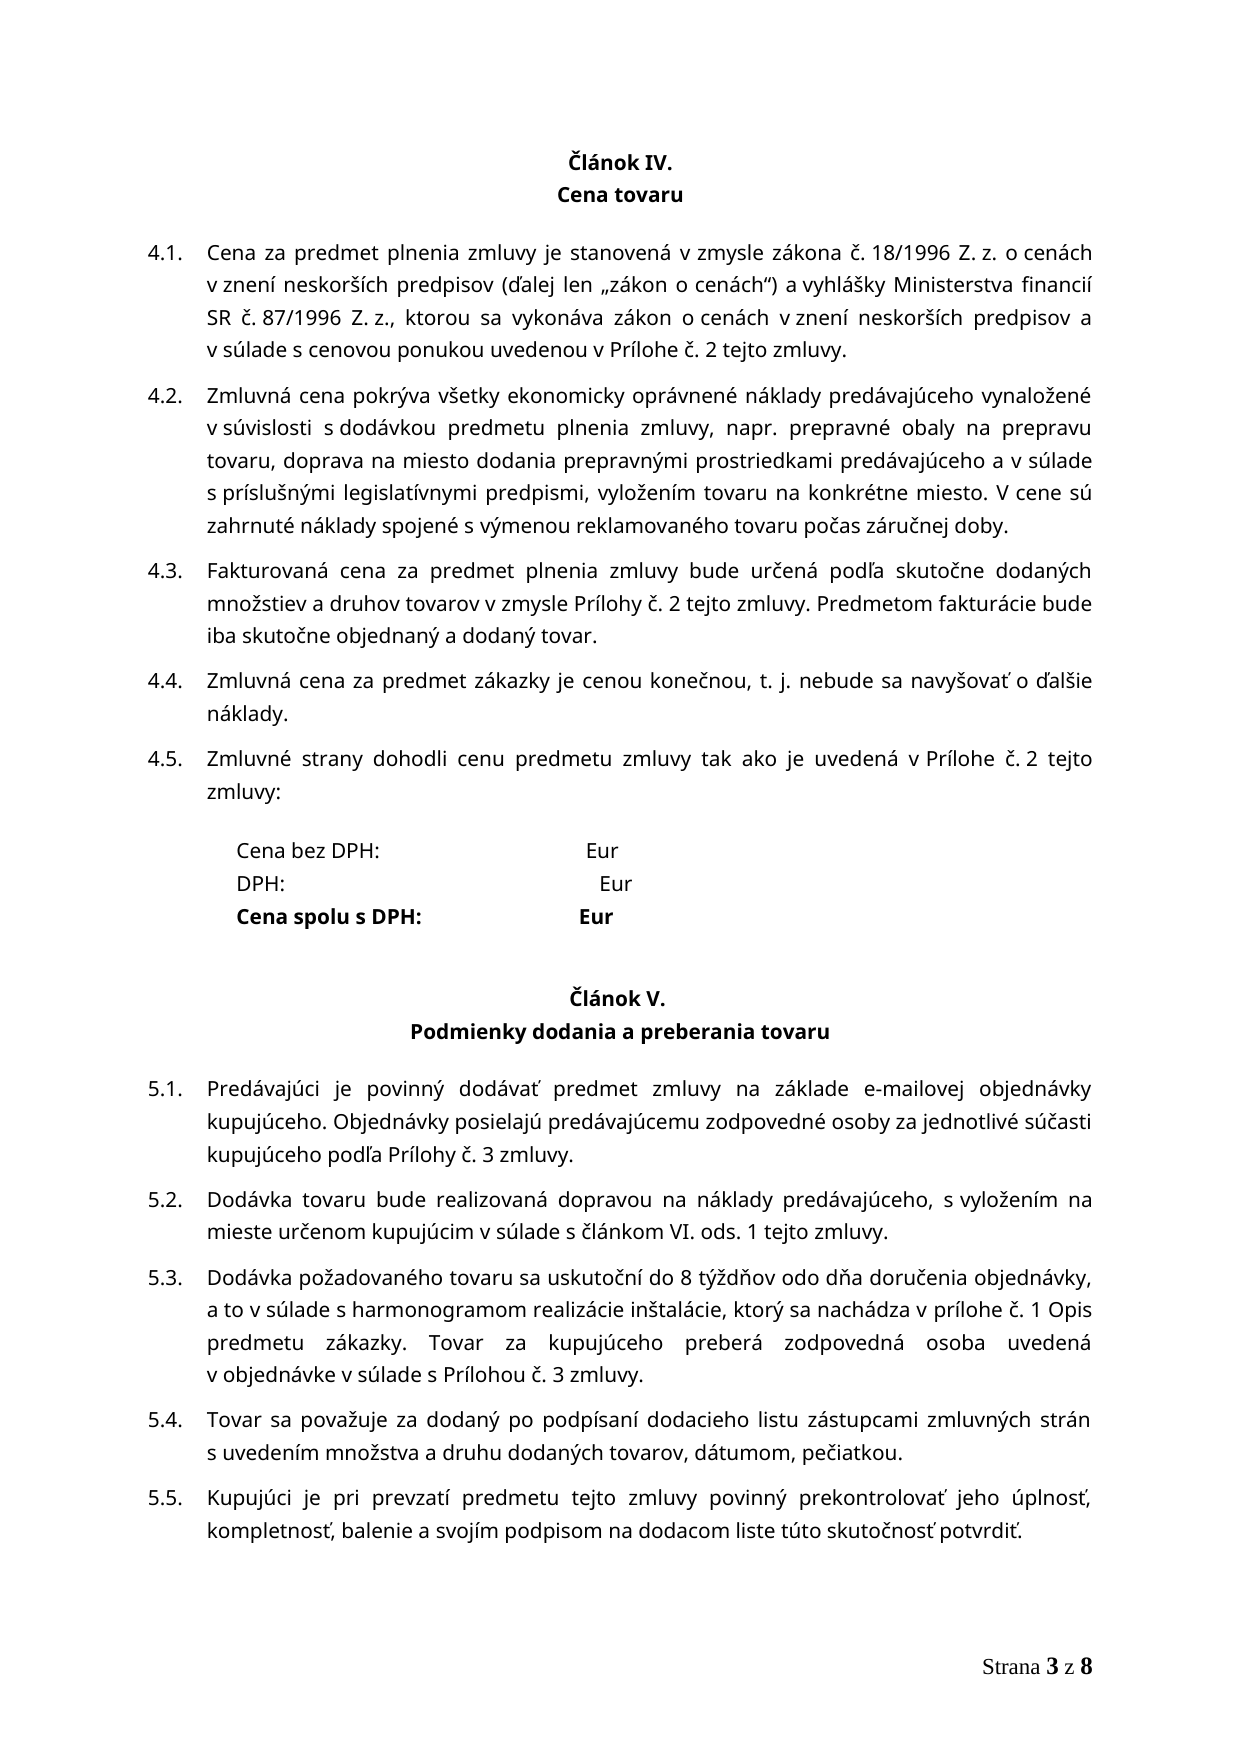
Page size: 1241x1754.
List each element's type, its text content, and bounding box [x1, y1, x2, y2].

list Tovar sa považuje za dodaný po podpísaní dodacieho listu zástupcami zmluvných strán s uvedením množstva a druhu dodaných tovarov, dátumom, pečiatkou. [148, 1406, 1093, 1467]
list Dodávka požadovaného tovaru sa uskutoční do 8 týždňov odo dňa doručenia objednávky, a to v súlade s harmonogramom realizácie inštalácie, ktorý sa nachádza v prílohe č. 1 Opis predmetu zákazky. Tovar za kupujúceho preberá zodpovedná osoba uvedená v objednávke v súlade s Prílohou č. 3 zmluvy. [148, 1263, 1093, 1389]
list Fakturovaná cena za predmet plnenia zmluvy bude určená podľa skutočne dodaných množstiev a druhov tovarov v zmysle Prílohy č. 2 tejto zmluvy. Predmetom fakturácie bude iba skutočne objednaný a dodaný tovar. [148, 556, 1093, 650]
list Dodávka tovaru bude realizovaná dopravou na náklady predávajúceho, s vyložením na mieste určenom kupujúcim v súlade s článkom VI. ods. 1 tejto zmluvy. [148, 1185, 1093, 1246]
list Zmluvná cena za predmet zákazky je cenou konečnou, t. j. nebude sa navyšovať o ďalšie náklady. [148, 667, 1093, 728]
text Cena bez DPH: Eur [236, 837, 1093, 865]
list Predávajúci je povinný dodávať predmet zmluvy na základe e-mailovej objednávky kupujúceho. Objednávky posielajú predávajúcemu zodpovedné osoby za jednotlivé súčasti kupujúceho podľa Prílohy č. 3 zmluvy. [148, 1074, 1093, 1168]
list Zmluvné strany dohodli cenu predmetu zmluvy tak ako je uvedená v Prílohe č. 2 tejto zmluvy: [148, 744, 1093, 805]
list Cena za predmet plnenia zmluvy je stanovená v zmysle zákona č. 18/1996 Z. z. o cenách v znení neskorších predpisov (ďalej len „zákon o cenách“) a vyhlášky Ministerstva financií SR č. 87/1996 Z. z., ktorou sa vykonáva zákon o cenách v znení neskorších predpisov a v súlade s cenovou ponukou uvedenou v Prílohe č. 2 tejto zmluvy. [148, 238, 1093, 364]
list Zmluvná cena pokrýva všetky ekonomicky oprávnené náklady predávajúceho vynaložené v súvislosti s dodávkou predmetu plnenia zmluvy, napr. prepravné obaly na prepravu tovaru, doprava na miesto dodania prepravnými prostriedkami predávajúceho a v súlade s príslušnými legislatívnymi predpismi, vyložením tovaru na konkrétne miesto. V cene sú zahrnuté náklady spojené s výmenou reklamovaného tovaru počas záručnej doby. [148, 381, 1093, 539]
text DPH: Eur [236, 869, 1093, 898]
text Cena spolu s DPH: Eur [236, 902, 1093, 930]
list Kupujúci je pri prevzatí predmetu tejto zmluvy povinný prekontrolovať jeho úplnosť, kompletnosť, balenie a svojím podpisom na dodacom liste túto skutočnosť potvrdiť. [148, 1483, 1093, 1544]
subtitle Článok V. Podmienky dodania a preberania tovaru [148, 984, 1093, 1045]
subtitle Článok IV. Cena tovaru [148, 148, 1093, 209]
